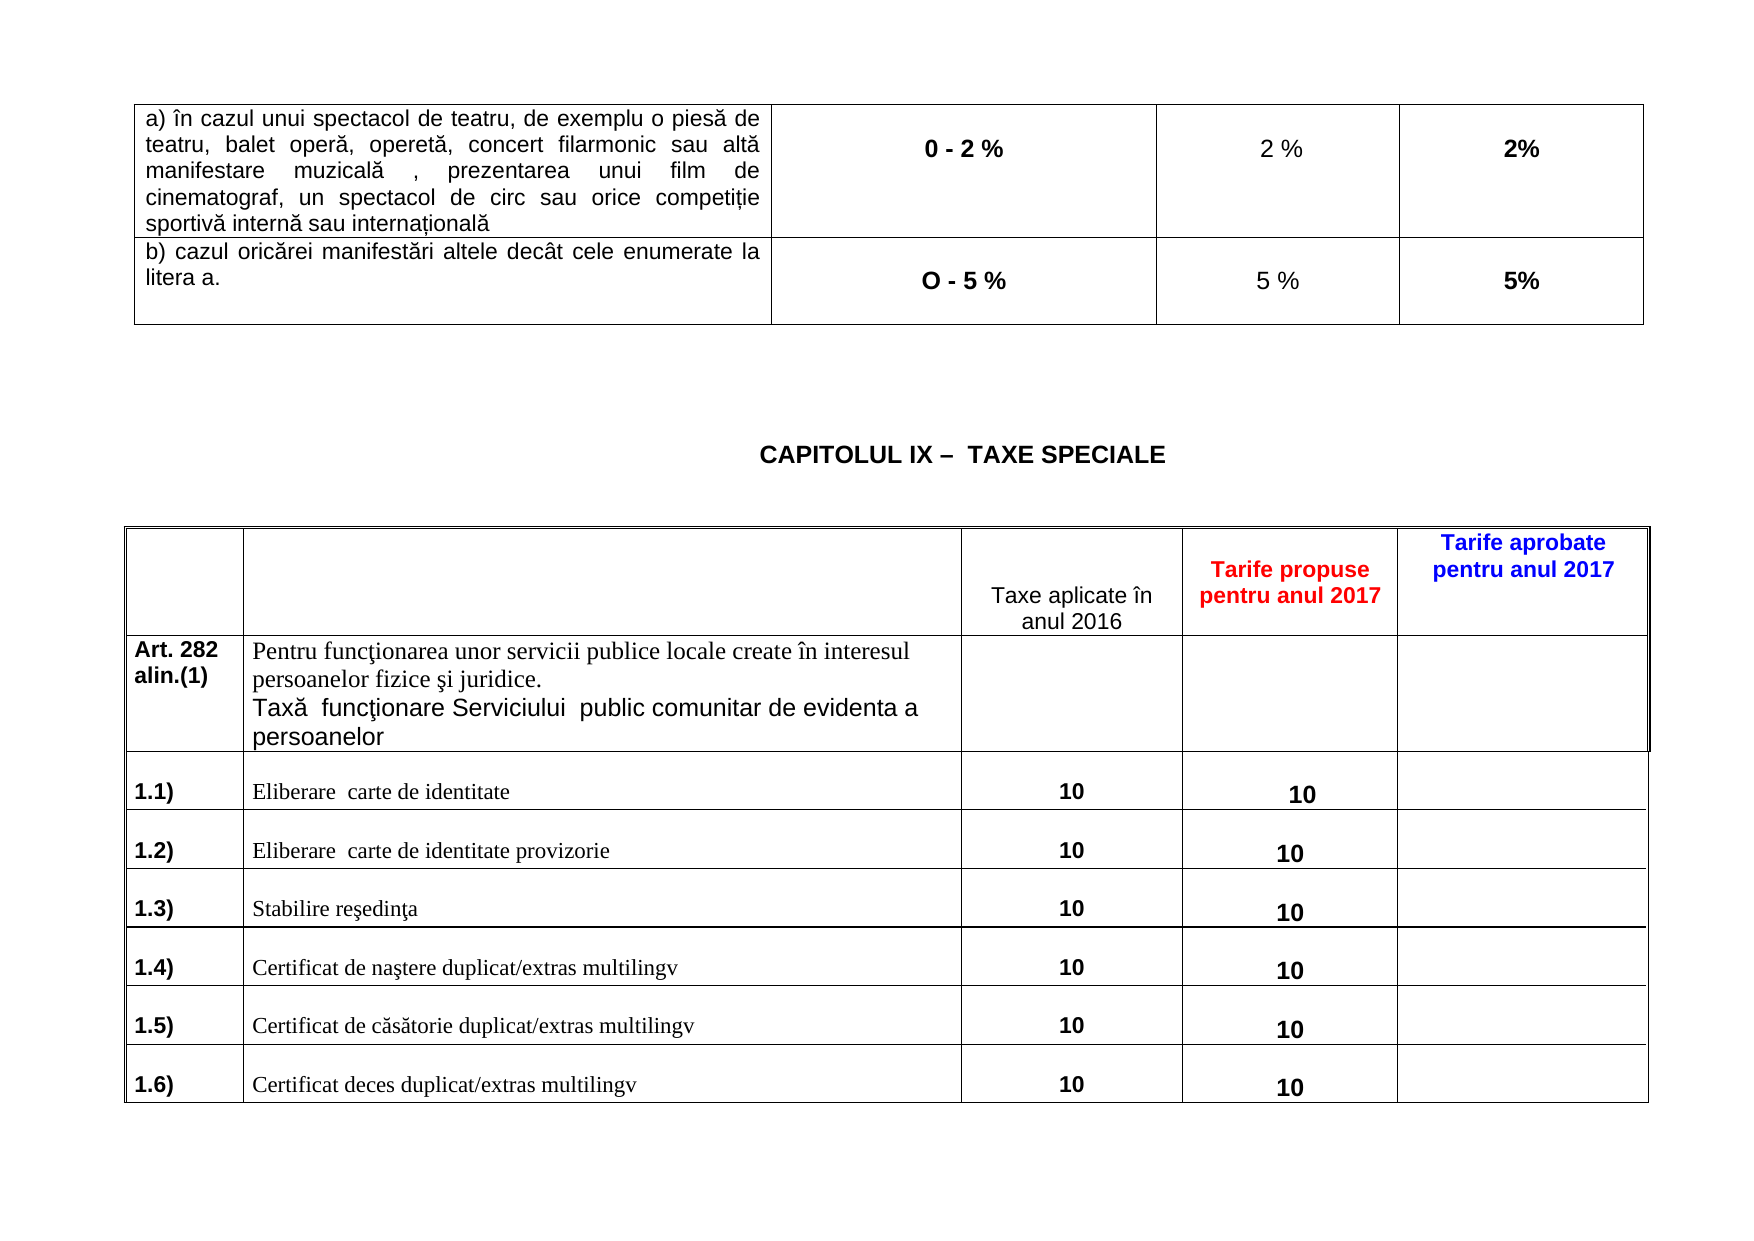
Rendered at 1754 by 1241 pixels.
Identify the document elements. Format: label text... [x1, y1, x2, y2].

table_cell 10 [1183, 1045, 1397, 1102]
table_cell [1398, 636, 1647, 751]
table_cell 10 [1183, 810, 1397, 868]
table_cell 1.2) [127, 810, 243, 868]
table_cell 10 [962, 752, 1182, 809]
table_cell 10 [1183, 986, 1397, 1043]
table_cell 10 [962, 928, 1182, 985]
table_cell 1.3) [127, 869, 243, 926]
table_cell Eliberare carte de identitate provizorie [244, 810, 961, 868]
table_cell [1398, 752, 1648, 809]
table_cell 10 [962, 1045, 1182, 1102]
table_cell Certificat de căsătorie duplicat/extras multilingv [244, 986, 961, 1043]
table_cell 5 % [1157, 238, 1399, 324]
table_cell [962, 636, 1182, 751]
table_cell Pentru funcţionarea unor servicii publice locale create în interesul persoanelor fizice şi juridice. Taxă funcţionare Serviciului public comunitar de evidenta a persoanelor [244, 636, 961, 751]
subtitle CAPITOLUL IX – TAXE SPECIALE [134, 440, 1679, 469]
table_cell 1.4) [127, 928, 243, 985]
table_cell [1398, 985, 1648, 1043]
table_cell a) în cazul unui spectacol de teatru, de exemplu o piesă de teatru, balet operă, operetă, concert filarmonic sau altă manifestare muzicală , prezentarea unui film de cinematograf, un spectacol de circ sau orice competiție sportivă internă sau internațională [135, 105, 771, 237]
table_cell 1.1) [127, 752, 243, 809]
table_cell 1.6) [127, 1045, 243, 1102]
table_header Taxe aplicate în anul 2016 [962, 529, 1182, 635]
table_cell 0 - 2 % [772, 105, 1156, 237]
table_cell 2% [1400, 105, 1643, 237]
table_cell Certificat de naştere duplicat/extras multilingv [244, 928, 961, 985]
table_cell Certificat deces duplicat/extras multilingv [244, 1045, 961, 1102]
table_cell [1398, 809, 1648, 868]
table_header [127, 529, 243, 635]
table_cell 10 [1183, 752, 1397, 809]
table_header Tarife aprobate pentru anul 2017 [1398, 529, 1647, 635]
table_cell 10 [962, 869, 1182, 926]
table_cell 10 [1183, 869, 1397, 926]
table_cell [1398, 868, 1648, 926]
table_cell [1398, 1044, 1648, 1102]
table_cell 10 [962, 986, 1182, 1043]
table_cell b) cazul oricărei manifestări altele decât cele enumerate la litera a. [135, 238, 771, 324]
table_cell 10 [1183, 928, 1397, 985]
table_cell Art. 282 alin.(1) [127, 636, 243, 751]
table_cell [1398, 926, 1648, 985]
table_cell 1.5) [127, 986, 243, 1043]
table_cell Stabilire reşedinţa [244, 869, 961, 926]
table_cell 5% [1400, 238, 1643, 324]
table_cell 10 [962, 810, 1182, 868]
table_cell O - 5 % [772, 238, 1156, 324]
table_cell [1183, 636, 1397, 751]
table_header Tarife propuse pentru anul 2017 [1183, 529, 1397, 635]
table_cell Eliberare carte de identitate [244, 752, 961, 809]
table_header [244, 529, 961, 635]
table_cell 2 % [1157, 105, 1399, 237]
